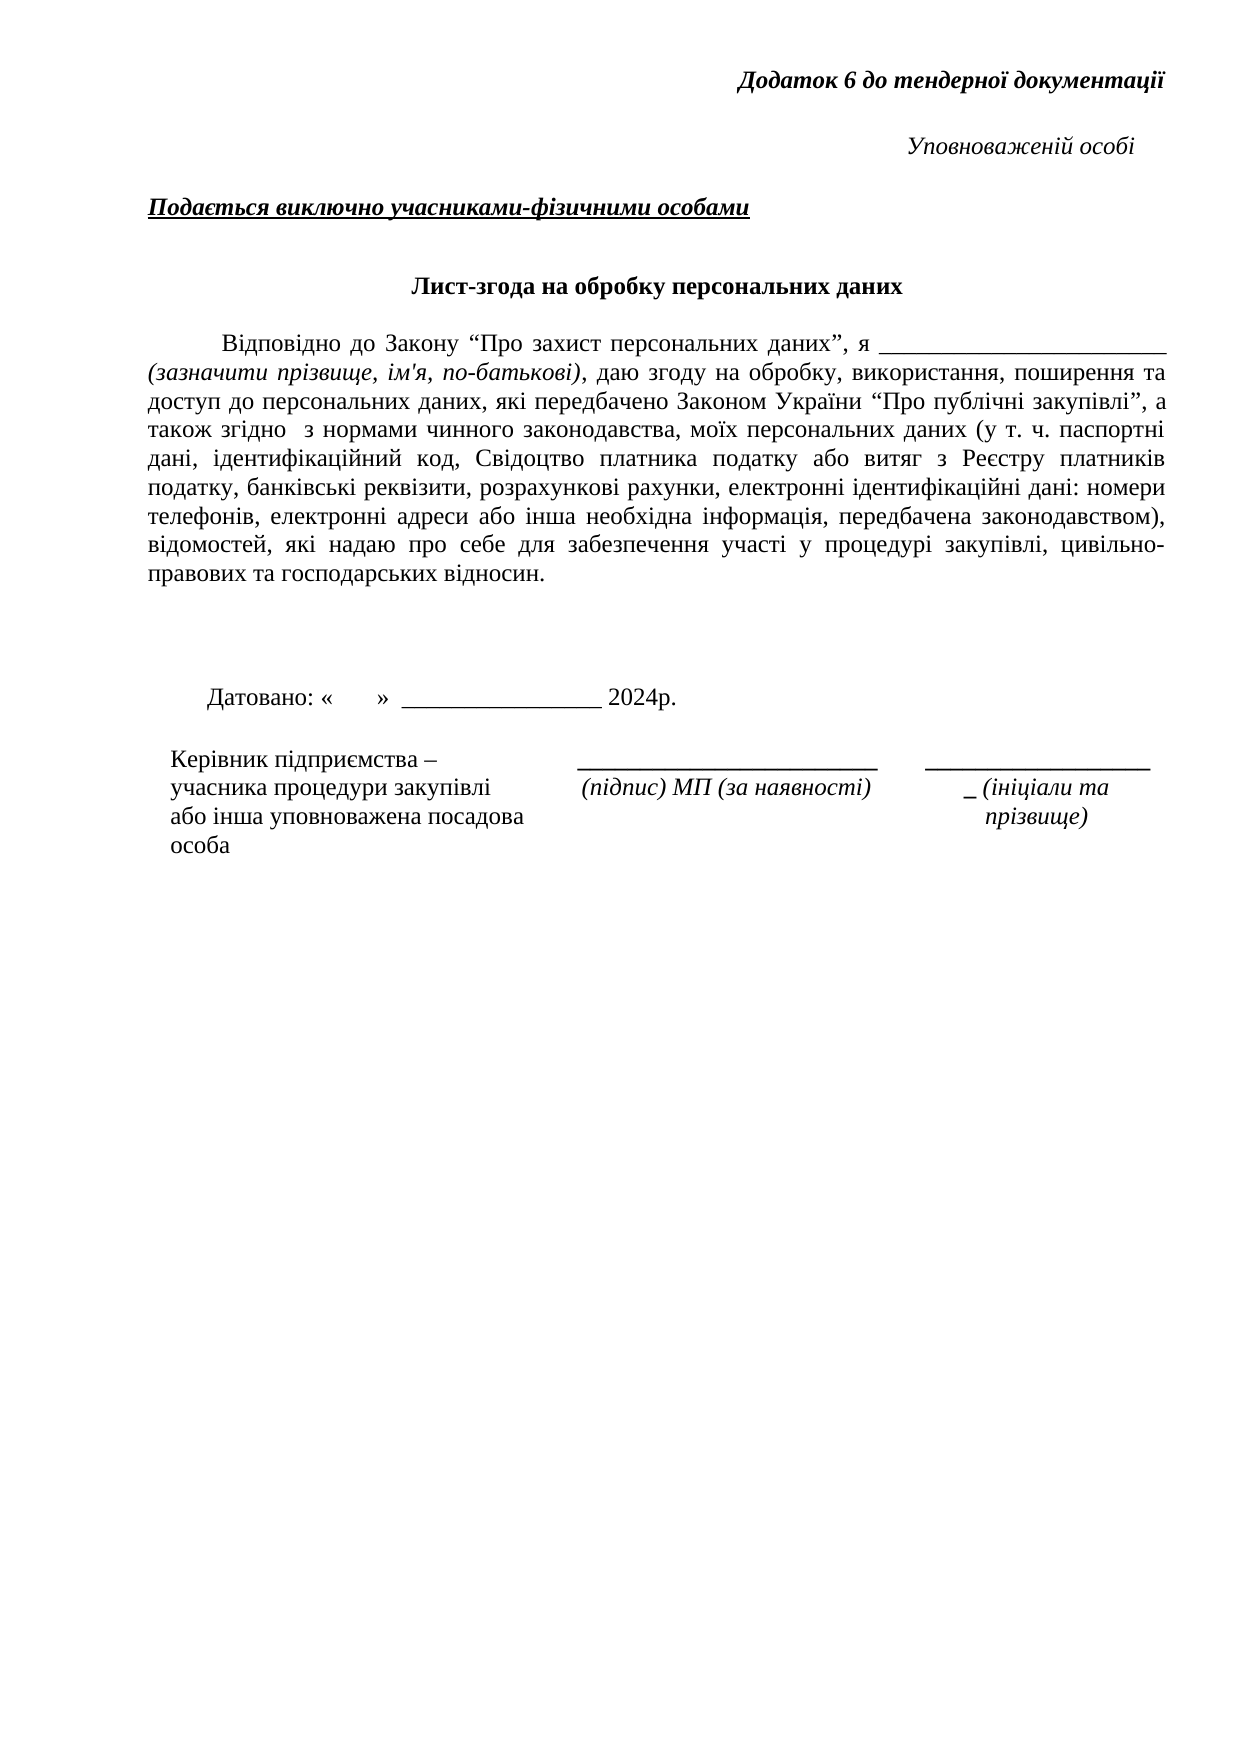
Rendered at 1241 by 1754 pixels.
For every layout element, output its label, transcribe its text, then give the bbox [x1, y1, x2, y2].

table_header ________________________ (підпис) МП (за наявності) [543, 744, 912, 859]
text Уповноваженій особі [148, 131, 1137, 159]
text Датовано: « » ________________ 2024р. [148, 682, 1167, 711]
text Додаток 6 до тендерної документації [148, 65, 1167, 93]
text Подається виключно учасниками-фізичними особами [148, 192, 1167, 221]
table_header ___________________ (ініціали та прізвище) [912, 744, 1163, 859]
table_header Керівник підприємства – учасника процедури закупівлі або інша уповноважена посадова особа [159, 744, 543, 859]
text Відповідно до Закону “Про захист персональних даних”, я _______________________ (зазначити прізвище, ім'я, по-батькові), даю згоду на обробку, використання, поширення та доступ до персональних даних, які передбачено Законом України “Про публічні закупівлі”, а також згідно з нормами чинного законодавства, моїх персональних даних (у т. ч. паспортні дані, ідентифікаційний код, Свідоцтво платника податку або витяг з Реєстру платників податку, банківські реквізити, розрахункові рахунки, електронні ідентифікаційні дані: номери телефонів, електронні адреси або інша необхідна інформація, передбачена законодавством), відомостей, які надаю про себе для забезпечення участі у процедурі закупівлі, цивільно-правових та господарських відносин. [148, 328, 1167, 587]
text Лист-згода на обробку персональних даних [148, 271, 1167, 299]
